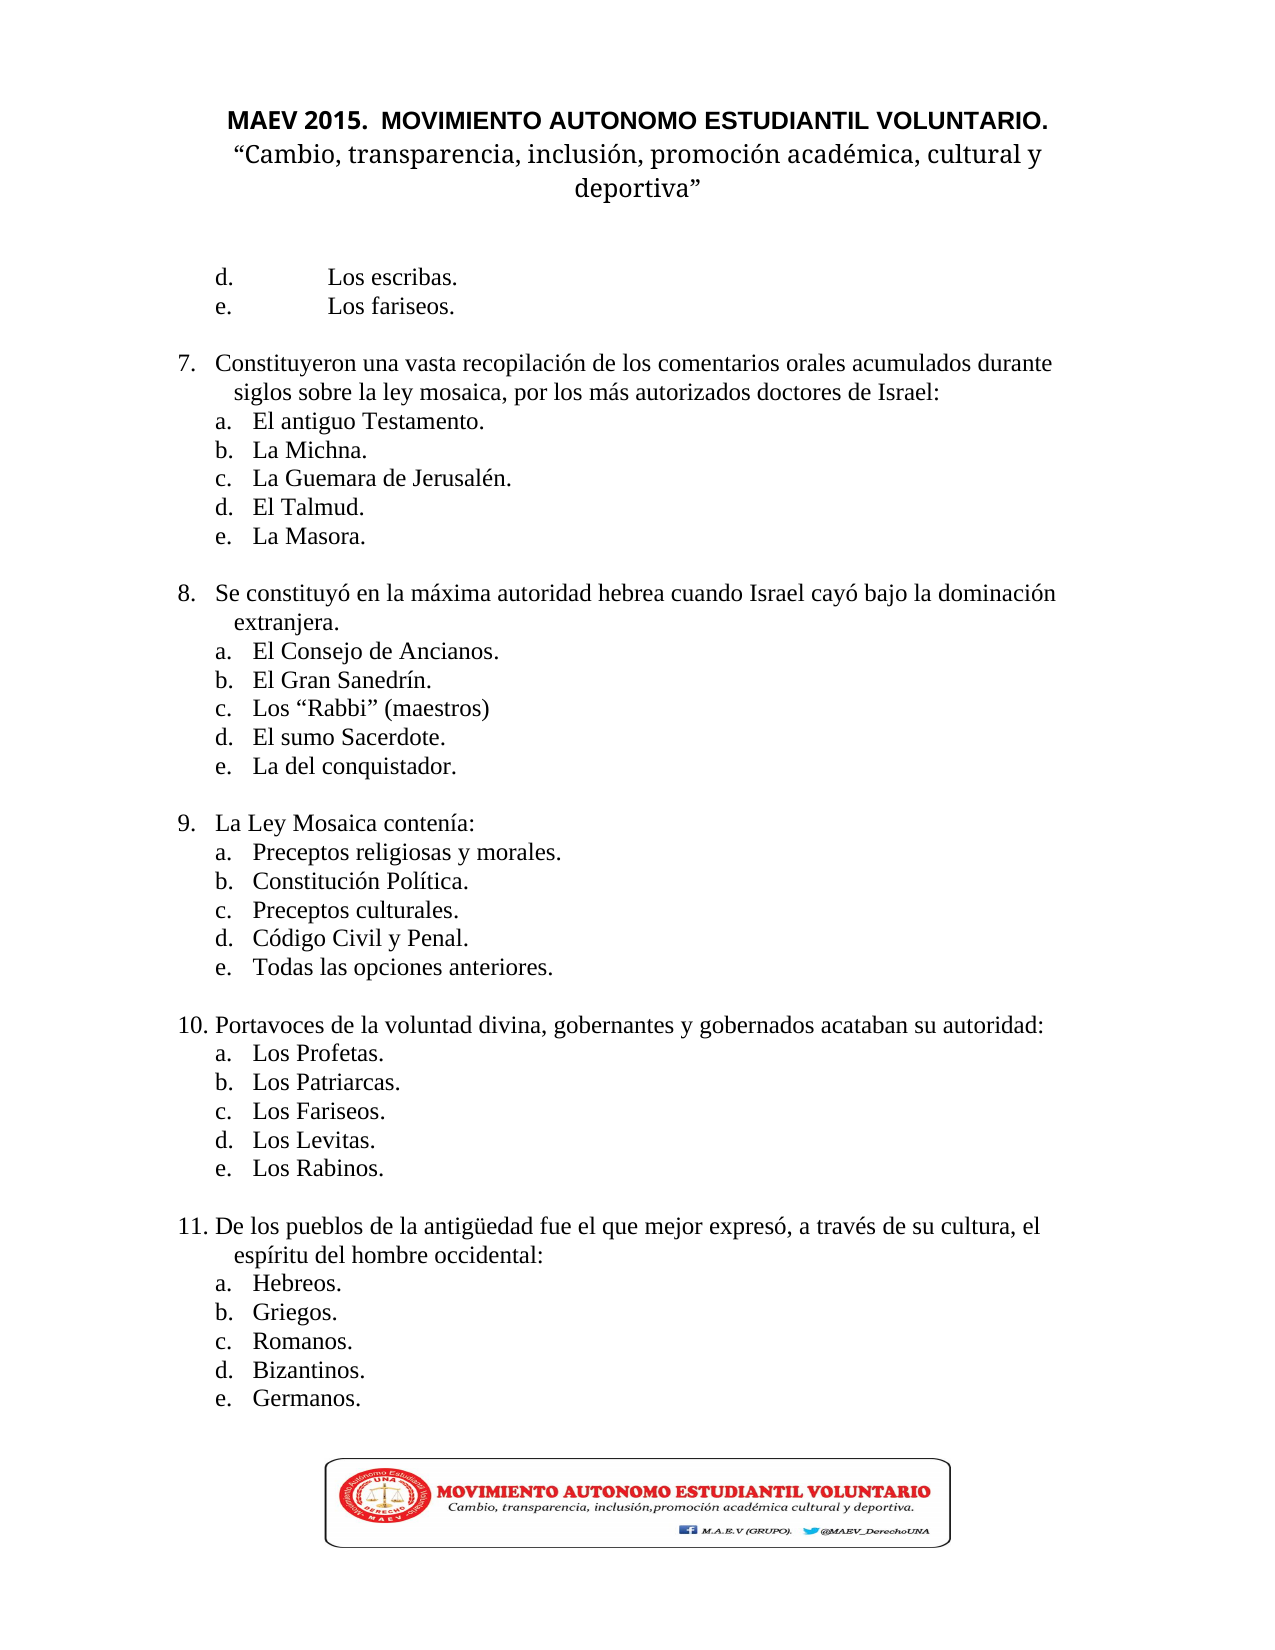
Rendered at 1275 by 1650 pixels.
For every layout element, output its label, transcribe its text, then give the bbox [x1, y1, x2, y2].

list Constituyeron una vasta recopilación de los comentarios orales acumulados durante siglos sobre la ley mosaica, por los más autorizados doctores de Israel: [177, 348, 1098, 406]
list Los “Rabbi” (maestros) [215, 693, 1098, 722]
list de Jerusalén. [215, 463, 1098, 492]
list Se constituyó en la máxima autoridad hebrea cuando Israel cayó bajo la dominación extranjera. [177, 578, 1098, 636]
list El Talmud. [215, 492, 1098, 521]
list Los escribas. [215, 262, 1098, 291]
list Portavoces de la voluntad divina, gobernantes y gobernados acataban su autoridad: [177, 1010, 1098, 1038]
list Romanos. [215, 1326, 1098, 1355]
list contenía: [177, 808, 1098, 837]
list De los pueblos de la antigüedad fue el que mejor expresó, a través de su cultura, el espíritu del hombre occidental: [177, 1211, 1098, 1268]
list La del conquistador. [215, 751, 1098, 780]
list Bizantinos. [215, 1355, 1098, 1383]
list El Consejo de Ancianos. [215, 636, 1098, 665]
list Griegos. [215, 1297, 1098, 1326]
list Hebreos. [215, 1268, 1098, 1297]
list Los Profetas. [215, 1038, 1098, 1067]
list Los fariseos. [215, 291, 1098, 320]
list Los Fariseos. [215, 1096, 1098, 1125]
list Todas las opciones anteriores. [215, 952, 1098, 981]
list Germanos. [215, 1383, 1098, 1412]
list Los Rabinos. [215, 1153, 1098, 1182]
list Los Patriarcas. [215, 1067, 1098, 1096]
list El Gran Sanedrín. [215, 665, 1098, 693]
picture [324, 1458, 951, 1548]
list El sumo Sacerdote. [215, 722, 1098, 751]
list Constitución Política. [215, 866, 1098, 895]
list Preceptos religiosas y morales. [215, 837, 1098, 866]
list Código Civil y Penal. [215, 923, 1098, 952]
list El antiguo Testamento. [215, 406, 1098, 435]
list Los Levitas. [215, 1125, 1098, 1153]
list Preceptos culturales. [215, 895, 1098, 923]
